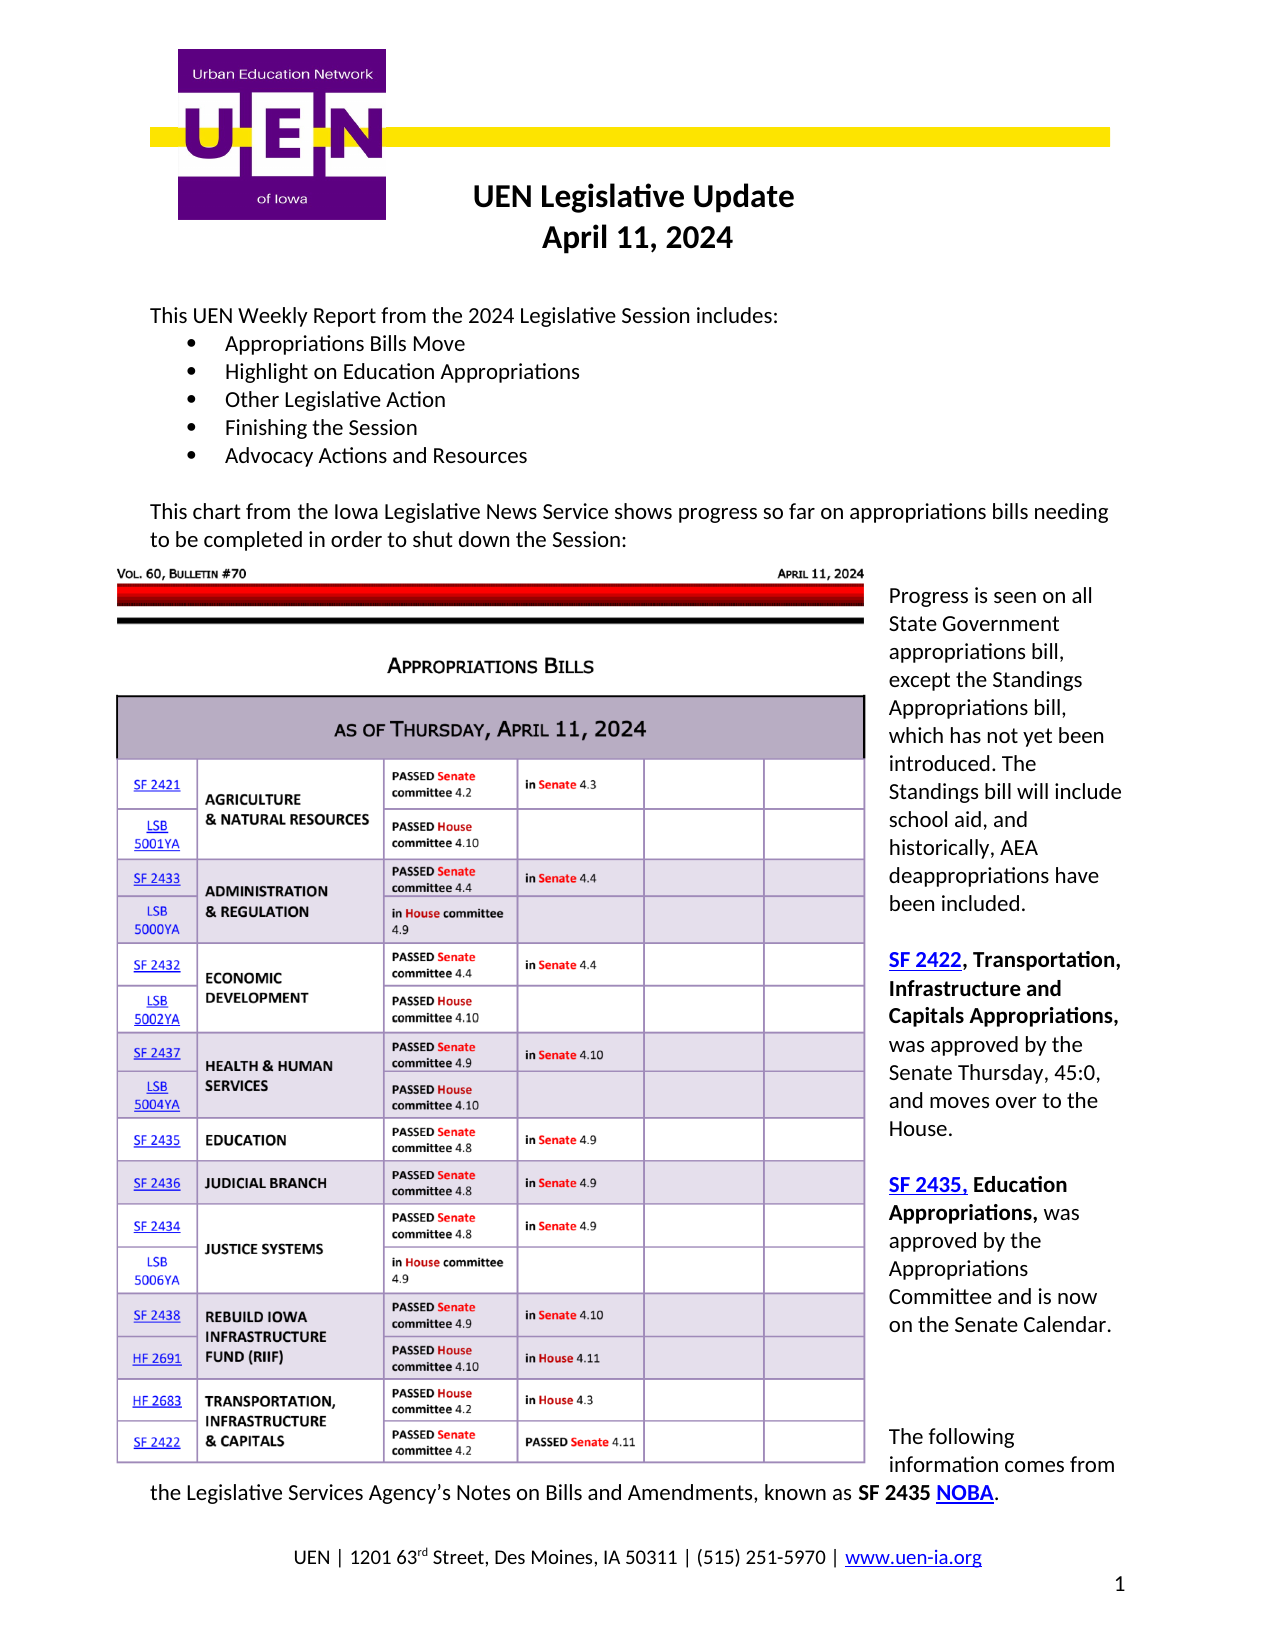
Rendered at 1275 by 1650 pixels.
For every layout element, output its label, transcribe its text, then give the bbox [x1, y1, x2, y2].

text This chart from the Iowa Legislative News Service shows progress so far on appropriations bills needing to be completed in order to shut down the Session: [150, 497, 1125, 581]
picture [104, 561, 870, 1474]
text SF 2435, Education Appropriations, was approved by the Appropriations Committee and is now on the Senate Calendar. [870, 1170, 1125, 1338]
list Other Legislative Action [187, 385, 1125, 413]
text This UEN Weekly Report from the 2024 Legislative Session includes: [150, 301, 1125, 329]
list Highlight on Education Appropriations [187, 357, 1125, 385]
text The following information comes from the Legislative Services Agency’s Notes on Bills and Amendments, known as SF 2435 NOBA. [150, 1422, 1125, 1506]
picture [178, 49, 386, 175]
text SF 2422, Transportation, Infrastructure and Capitals Appropriations, was approved by the Senate Thursday, 45:0, and moves over to the House. [870, 946, 1125, 1142]
list Advocacy Actions and Resources [187, 441, 1125, 469]
list Appropriations Bills Move [187, 329, 1125, 357]
list Finishing the Session [187, 413, 1125, 441]
text UEN Legislative Update April 11, 2024 [150, 175, 1125, 256]
text Progress is seen on all State Government appropriations bill, except the Standings Appropriations bill, which has not yet been introduced. The Standings bill will include school aid, and historically, AEA deappropriations have been included. [870, 581, 1125, 918]
